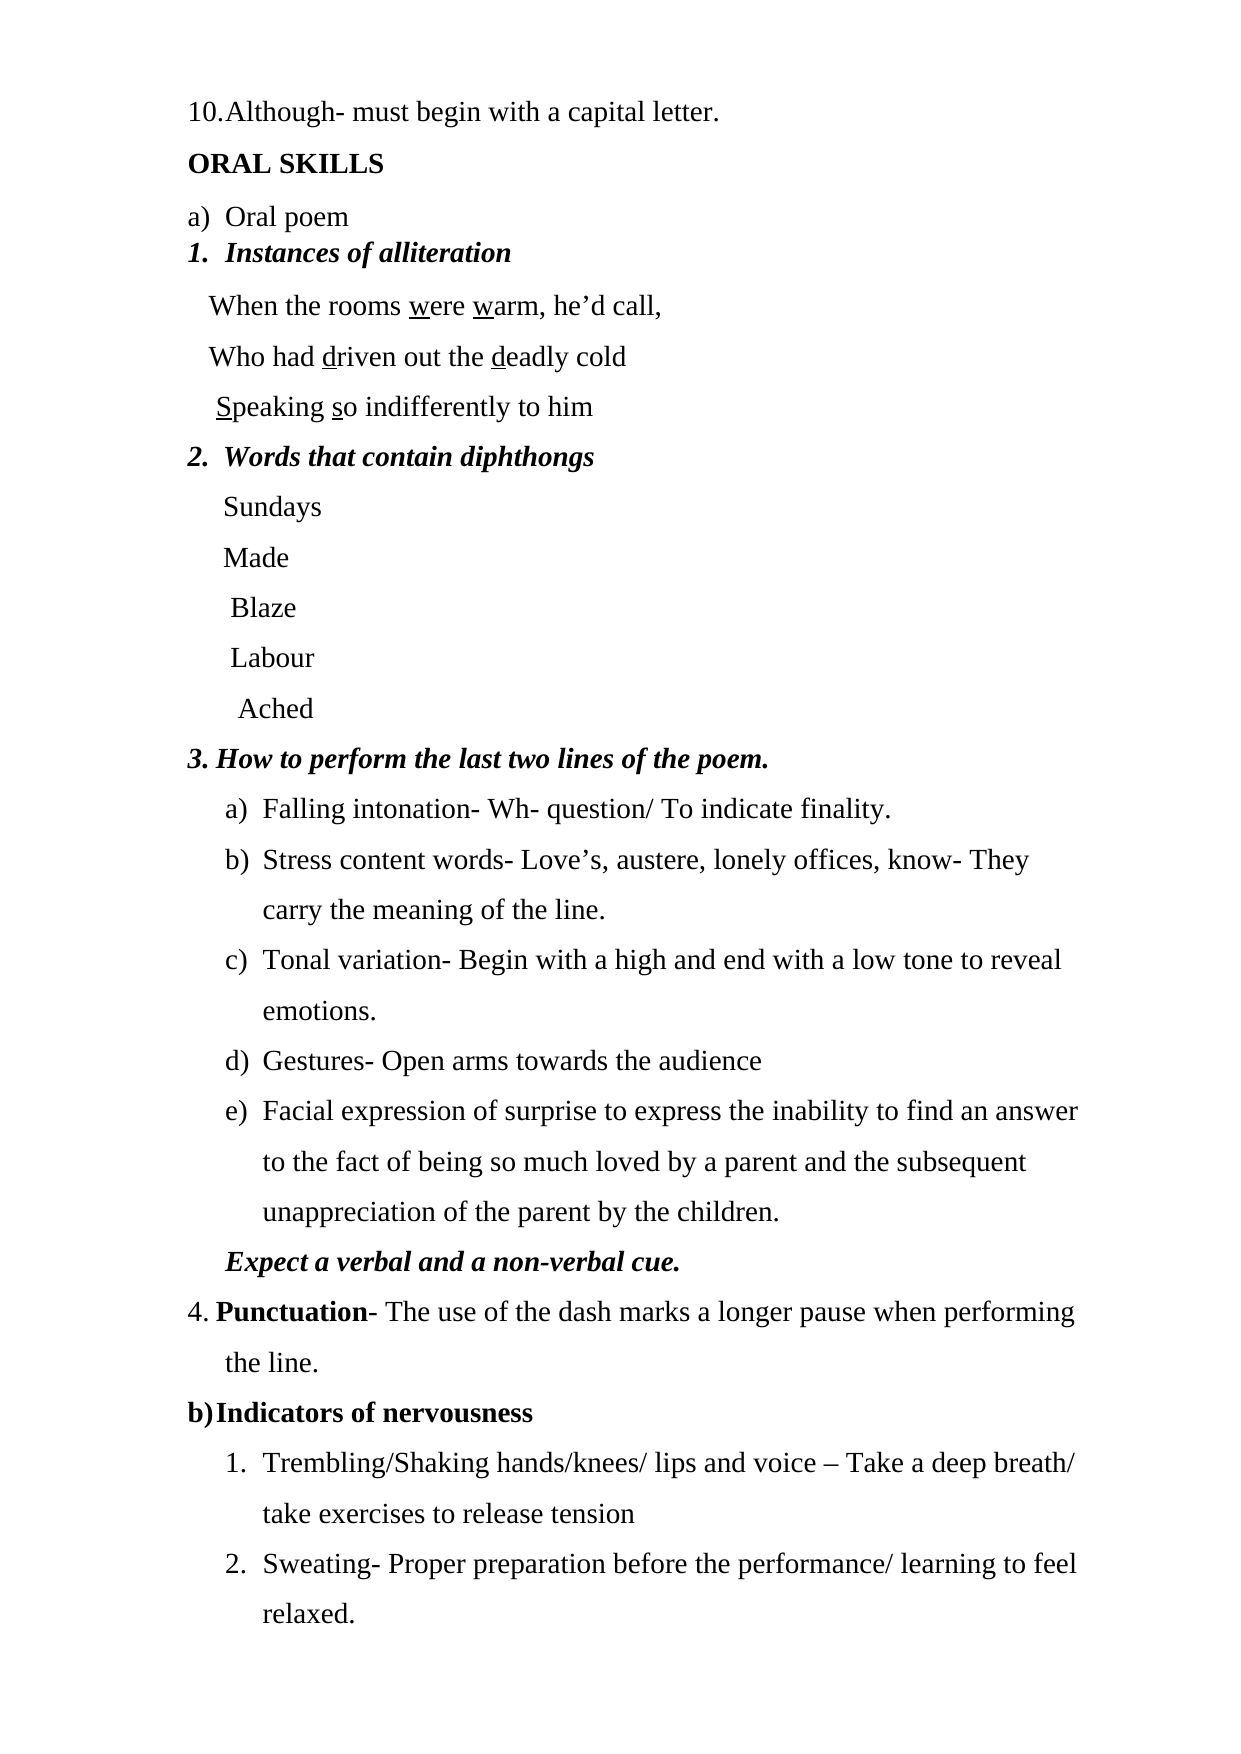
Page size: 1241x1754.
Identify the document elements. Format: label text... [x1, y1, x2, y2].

text Speaking so indifferently to him [150, 389, 1090, 422]
list Trembling/Shaking hands/knees/ lips and voice – Take a deep breath/ take exercises to release tension [225, 1446, 1090, 1529]
text Ached [150, 691, 1090, 724]
text Made [150, 540, 1090, 573]
text ORAL SKILLS [187, 147, 1090, 180]
list Instances of alliteration [187, 236, 1090, 269]
list Oral poem [187, 199, 1090, 233]
list Tonal variation- Begin with a high and end with a low tone to reveal emotions. [225, 942, 1090, 1026]
list Words that contain diphthongs [187, 439, 1090, 473]
text Sundays [150, 489, 1090, 523]
list Gestures- Open arms towards the audience [225, 1043, 1090, 1077]
list Punctuation- The use of the dash marks a longer pause when performing the line. [187, 1294, 1090, 1378]
list Although- must begin with a capital letter. [187, 94, 1090, 127]
list Expect a verbal and a non-verbal cue. [225, 1244, 1090, 1278]
list Stress content words- Love’s, austere, lonely offices, know- They carry the meaning of the line. [225, 842, 1090, 926]
list Sweating- Proper preparation before the performance/ learning to feel relaxed. [225, 1546, 1090, 1630]
list Facial expression of surprise to express the inability to find an answer to the fact of being so much loved by a parent and the subsequent unappreciation of the parent by the children. [225, 1093, 1090, 1227]
text Labour [150, 641, 1090, 674]
list Falling intonation- Wh- question/ To indicate finality. [225, 791, 1090, 825]
text When the rooms were warm, he’d call, [150, 288, 1090, 322]
list Indicators of nervousness [187, 1395, 1090, 1429]
text Who had driven out the deadly cold [150, 339, 1090, 372]
text Blaze [150, 590, 1090, 624]
list How to perform the last two lines of the poem. [187, 741, 1090, 775]
